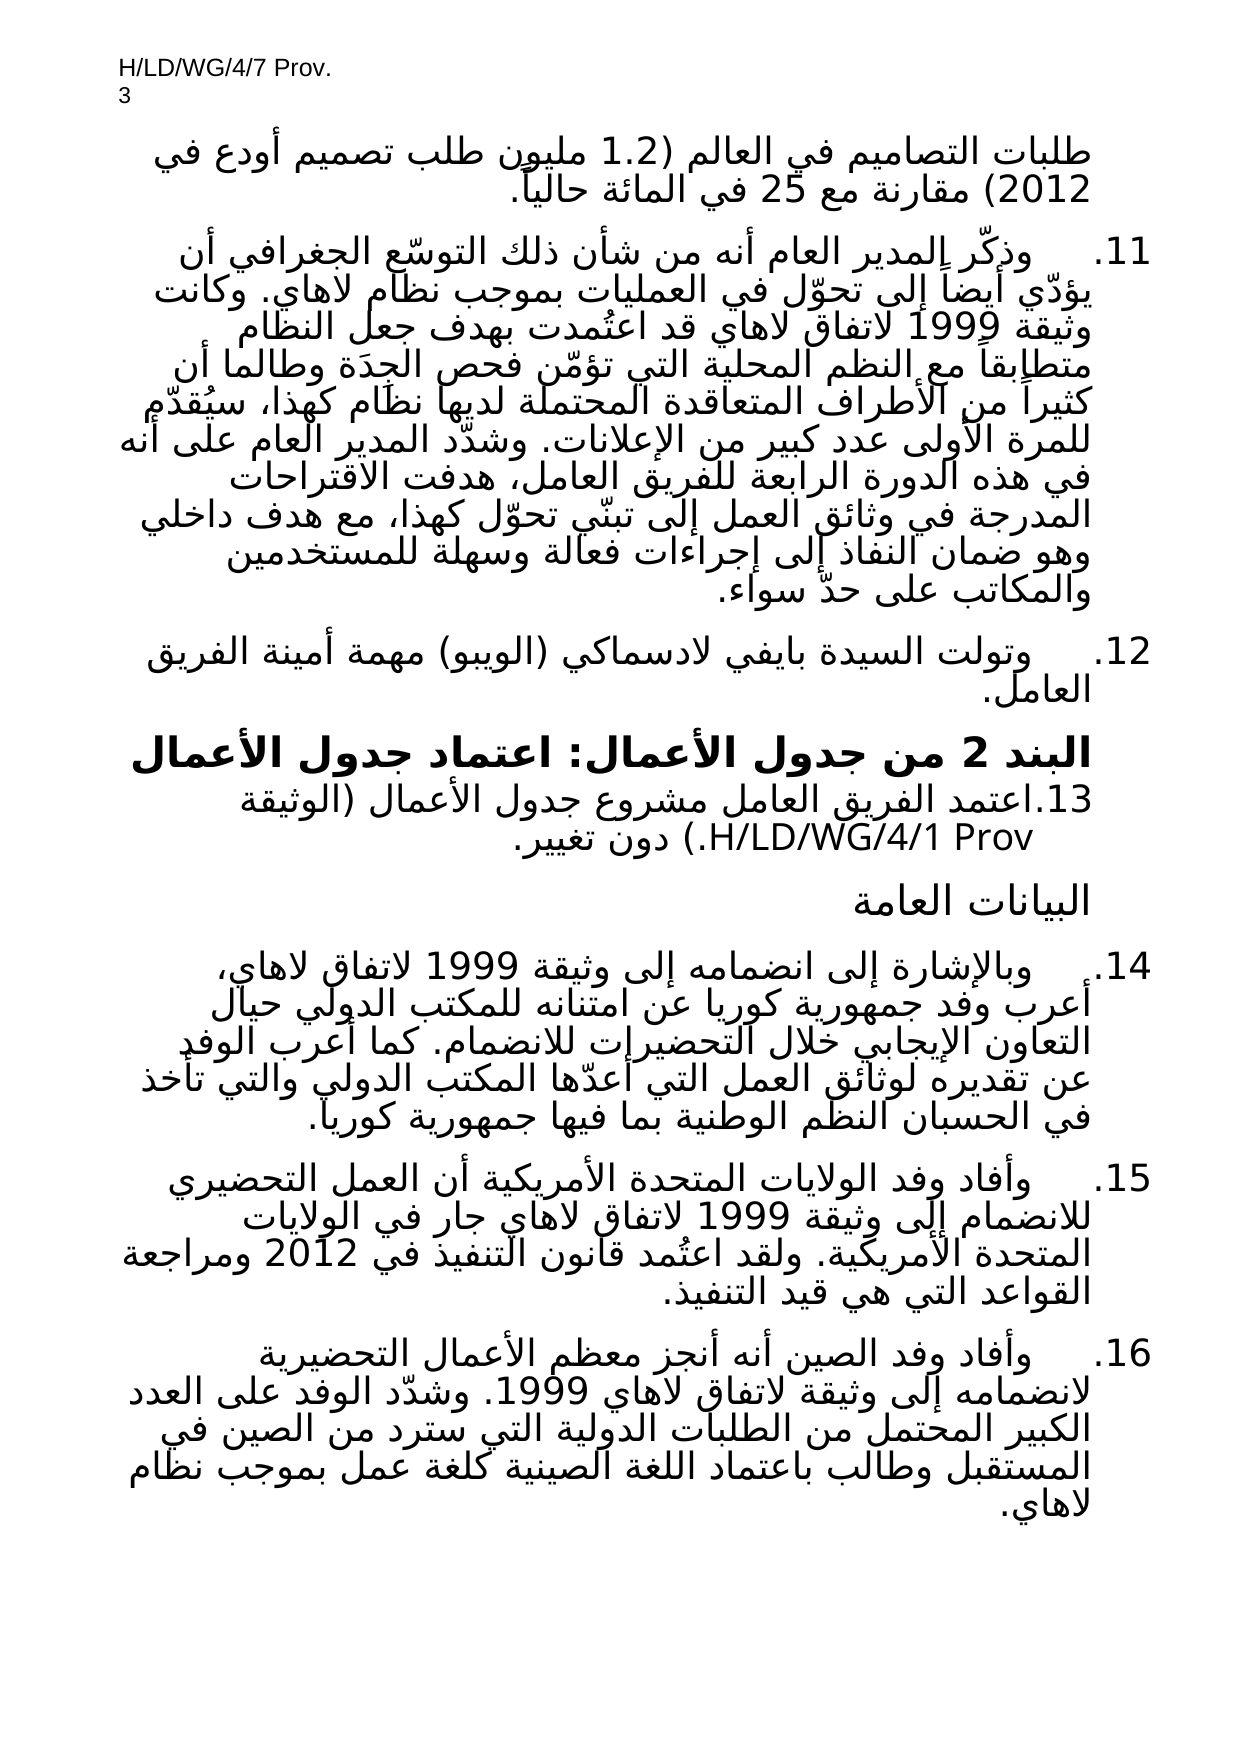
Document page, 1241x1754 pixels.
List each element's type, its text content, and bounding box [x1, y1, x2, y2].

text وذكّر المدير العام أنه من شأن ذلك التوسّع الجغرافي أن يؤدّي أيضاً إلى تحوّل في العمليات بموجب نظام لاهاي. وكانت وثيقة 1999 لاتفاق لاهاي قد اعتُمدت بهدف جعل النظام متطابقاً مع النظم المحلية التي تؤمّن فحص الجِدَة وطالما أن كثيراً من الأطراف المتعاقدة المحتملة لديها نظام كهذا، سيُقدّم للمرة الأولى عدد كبير من الإعلانات. وشدّد المدير العام على أنه في هذه الدورة الرابعة للفريق العامل، هدفت الاقتراحات المدرجة في وثائق العمل إلى تبنّي تحوّل كهذا، مع هدف داخلي وهو ضمان النفاذ إلى إجراءات فعالة وسهلة للمستخدمين والمكاتب على حدّ سواء. [118, 234, 1092, 609]
subtitle البيانات العامة [118, 882, 1092, 924]
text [118, 134, 1092, 209]
text اعتمد الفريق العامل مشروع جدول الأعمال (الوثيقة H/LD/WG/4/1 Prov.) دون تغيير. [118, 782, 1033, 857]
text وأفاد وفد الولايات المتحدة الأمريكية أن العمل التحضيري للانضمام إلى وثيقة 1999 لاتفاق لاهاي جار في الولايات المتحدة الأمريكية. ولقد اعتُمد قانون التنفيذ في 2012 ومراجعة القواعد التي هي قيد التنفيذ. [118, 1162, 1092, 1312]
subtitle البند 2 من جدول الأعمال: اعتماد جدول الأعمال [118, 734, 1092, 776]
text وبالإشارة إلى انضمامه إلى وثيقة 1999 لاتفاق لاهاي، أعرب وفد جمهورية كوريا عن امتنانه للمكتب الدولي حيال التعاون الإيجابي خلال التحضيرات للانضمام. كما أعرب الوفد عن تقديره لوثائق العمل التي أعدّها المكتب الدولي والتي تأخذ في الحسبان النظم الوطنية بما فيها جمهورية كوريا. [118, 949, 1092, 1137]
text وتولت السيدة بايفي لادسماكي (الويبو) مهمة أمينة الفريق العامل. [118, 634, 1092, 709]
text وأفاد وفد الصين أنه أنجز معظم الأعمال التحضيرية لانضمامه إلى وثيقة لاتفاق لاهاي 1999. وشدّد الوفد على العدد الكبير المحتمل من الطلبات الدولية التي سترد من الصين في المستقبل وطالب باعتماد اللغة الصينية كلغة عمل بموجب نظام لاهاي. [118, 1337, 1092, 1524]
